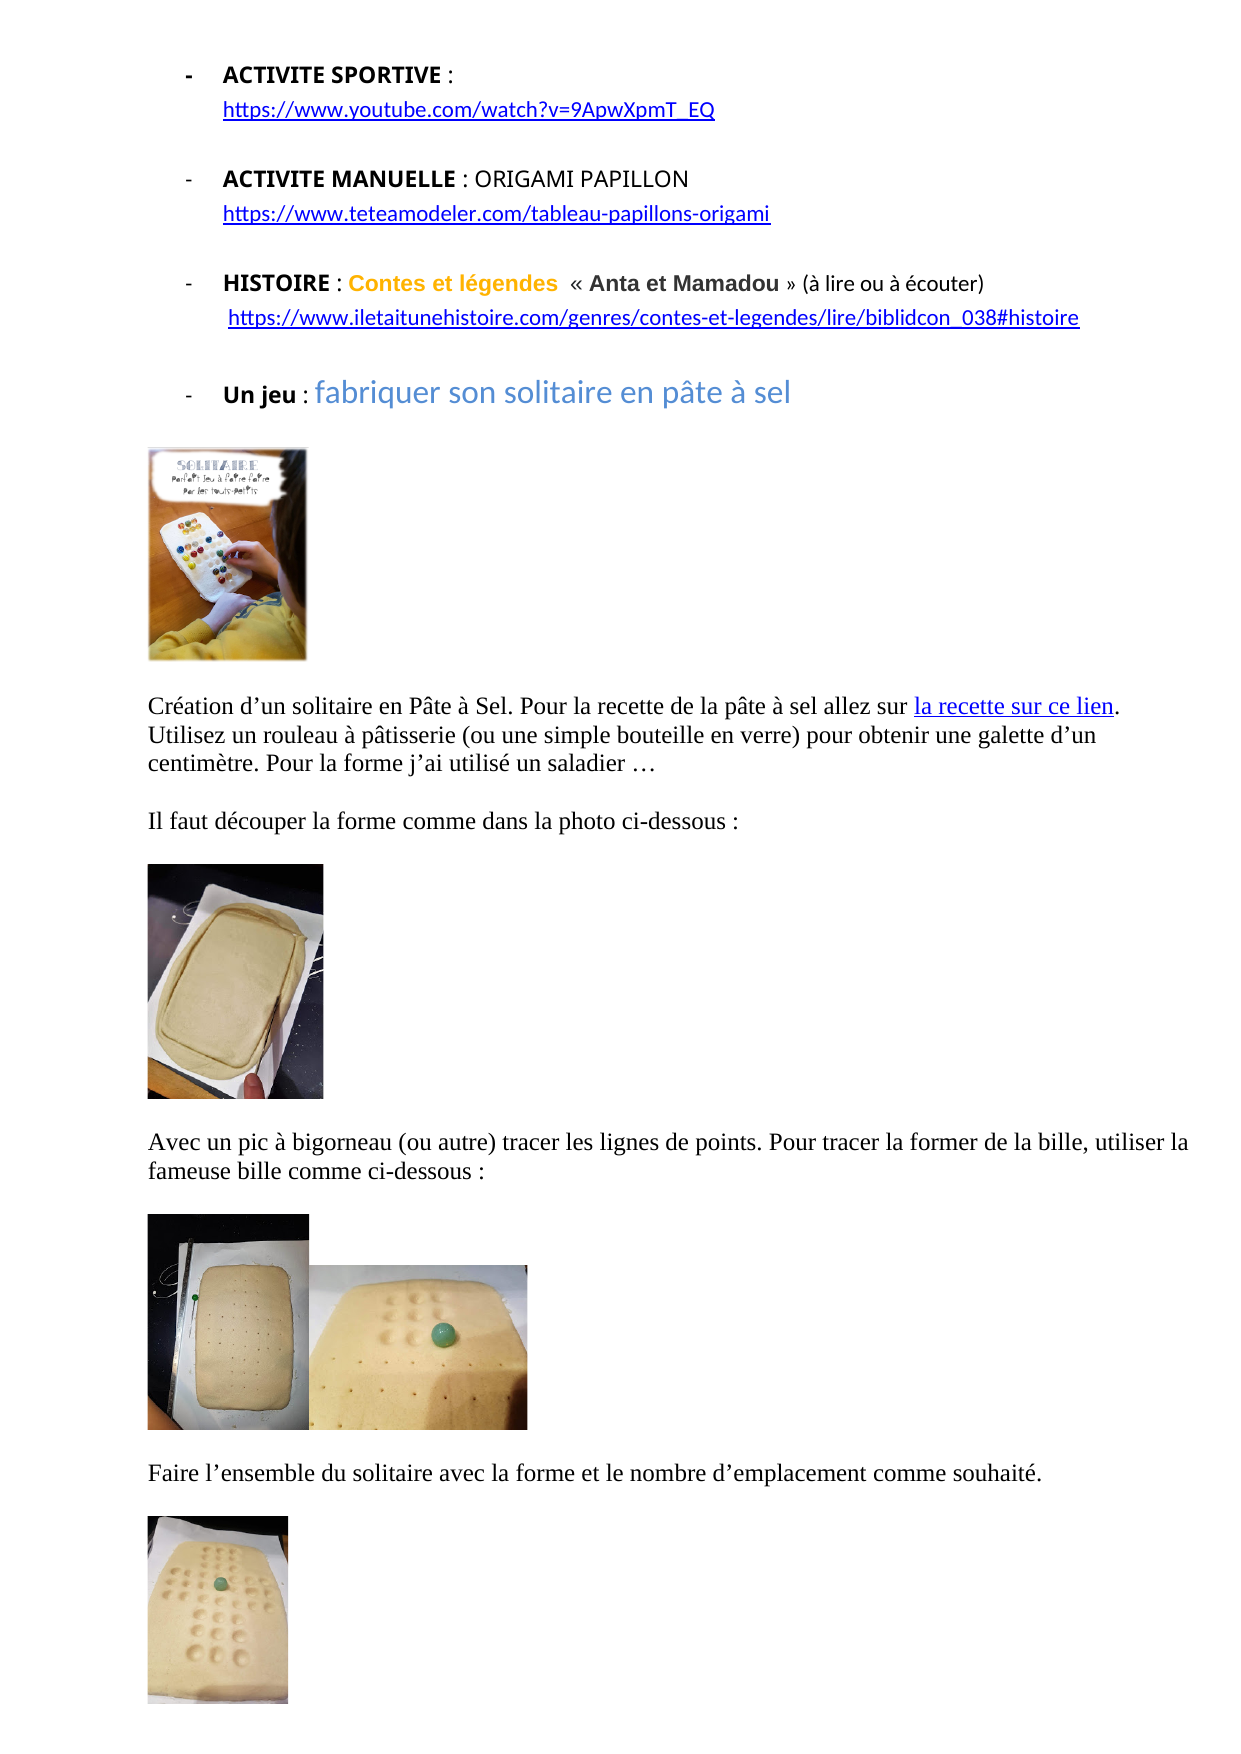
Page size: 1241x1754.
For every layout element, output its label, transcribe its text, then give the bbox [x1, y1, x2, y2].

list https://www.youtube.com/watch?v=9ApwXpmT_EQ [223, 95, 1196, 123]
list HISTOIRE : Contes et légendes « Anta et Mamadou » (à lire ou à écouter) [185, 267, 1196, 298]
text Il faut découper la forme comme dans la photo ci-dessous : [148, 806, 1196, 835]
text Avec un pic à bigorneau (ou autre) tracer les lignes de points. Pour tracer la former de la bille, utiliser la fameuse bille comme ci-dessous : [148, 1127, 1196, 1185]
picture [147, 864, 324, 1099]
list ACTIVITE MANUELLE : ORIGAMI PAPILLON [185, 163, 1196, 194]
text Faire l’ensemble du solitaire avec la forme et le nombre d’emplacement comme souhaité. [148, 1458, 1196, 1487]
picture [147, 447, 309, 662]
list https://www.teteamodeler.com/tableau-papillons-origami [223, 199, 1196, 227]
list Un jeu : fabriquer son solitaire en pâte à sel [185, 371, 1196, 412]
text Création d’un solitaire en Pâte à Sel. Pour la recette de la pâte à sel allez sur la recette sur ce lien. Utilisez un rouleau à pâtisserie (ou une simple bouteille en verre) pour obtenir une galette d’un centimètre. Pour la forme j’ai utilisé un saladier … [148, 691, 1196, 777]
list ACTIVITE SPORTIVE : [185, 59, 1196, 90]
picture [147, 1214, 528, 1430]
list https://www.iletaitunehistoire.com/genres/contes-et-legendes/lire/biblidcon_038#histoire [223, 303, 1196, 331]
picture [147, 1516, 289, 1704]
